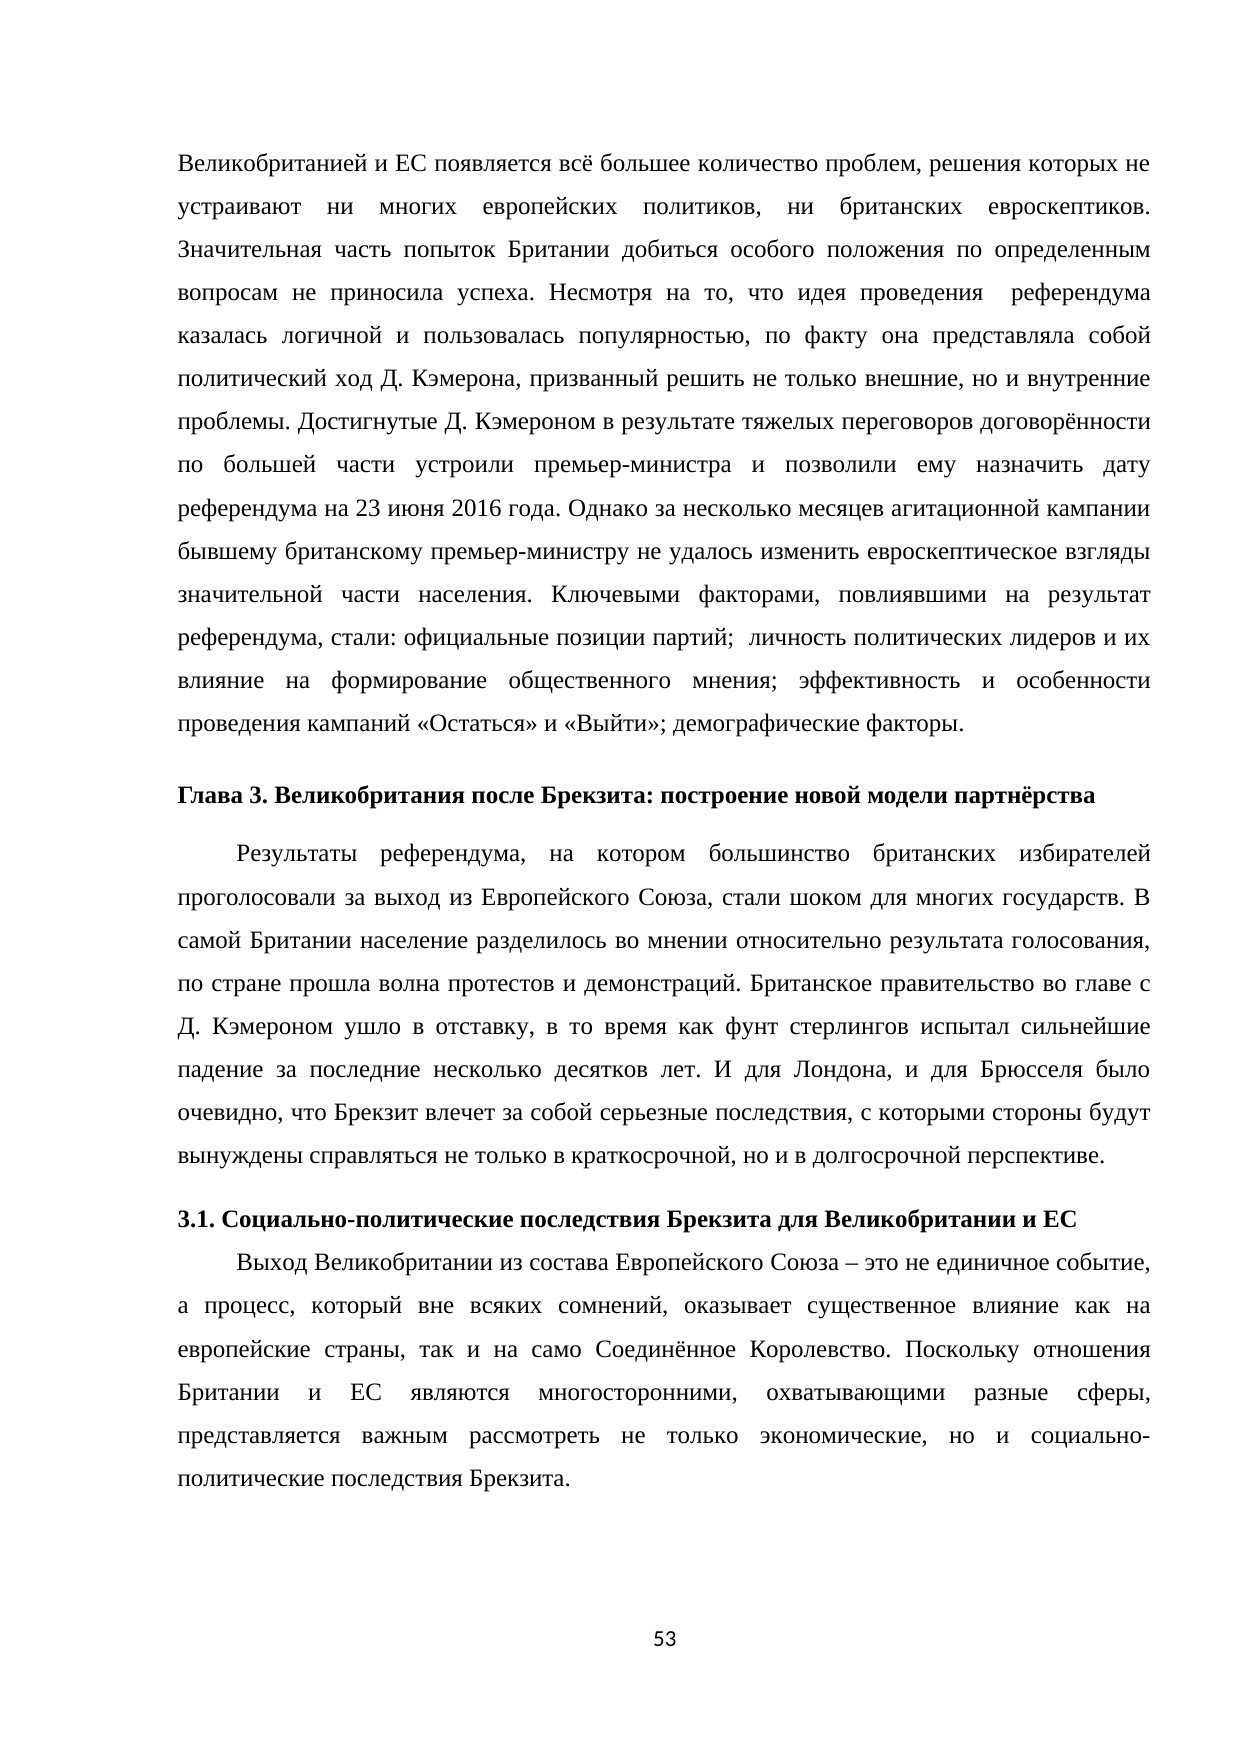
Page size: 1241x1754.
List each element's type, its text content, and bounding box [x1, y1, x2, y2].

subtitle Глава 3. Великобритания после Брекзита: построение новой модели партнёрства [177, 781, 1152, 809]
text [177, 148, 1152, 737]
text Выход Великобритании из состава Европейского Союза – это не единичное событие, а процесс, который вне всяких сомнений, оказывает существенное влияние как на европейские страны, так и на само Соединённое Королевство. Поскольку отношения Британии и ЕС являются многосторонними, охватывающими разные сферы, представляется важным рассмотреть не только экономические, но и социально-политические последствия Брекзита. [177, 1247, 1152, 1492]
subtitle 3.1. Социально-политические последствия Брекзита для Великобритании и ЕС [177, 1204, 1152, 1233]
text Результаты референдума, на котором большинство британских избирателей проголосовали за выход из Европейского Союза, стали шоком для многих государств. В самой Британии население разделилось во мнении относительно результата голосования, по стране прошла волна протестов и демонстраций. Британское правительство во главе с Д. Кэмероном ушло в отставку, в то время как фунт стерлингов испытал сильнейшие падение за последние несколько десятков лет. И для Лондона, и для Брюсселя было очевидно, что Брекзит влечет за собой серьезные последствия, с которыми стороны будут вынуждены справляться не только в краткосрочной, но и в долгосрочной перспективе. [177, 838, 1152, 1169]
